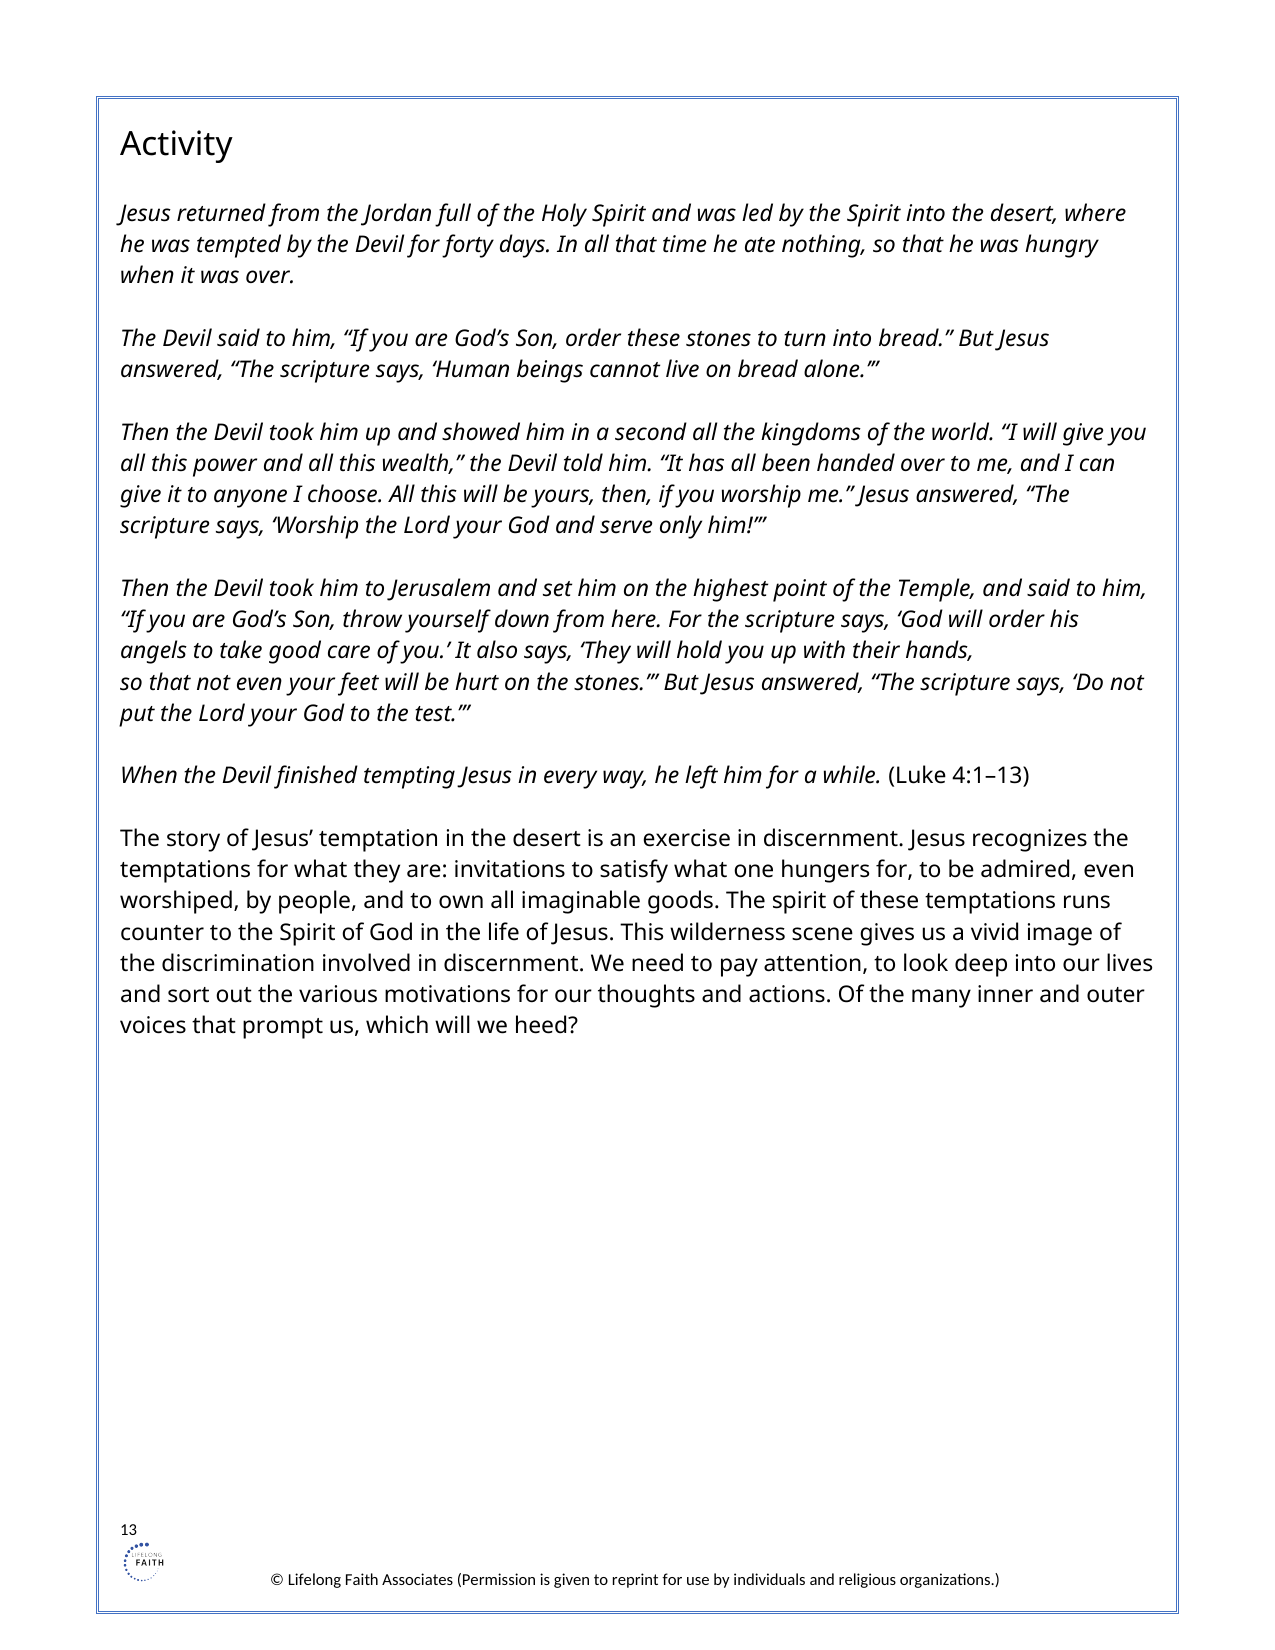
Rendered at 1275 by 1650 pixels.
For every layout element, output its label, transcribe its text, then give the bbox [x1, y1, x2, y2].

text Then the Devil took him to Jerusalem and set him on the highest point of the Temple, and said to him, “If you are God’s Son, throw yourself down from here. For the scripture says, ‘God will order his angels to take good care of you.’ It also says, ‘They will hold you up with their hands, [120, 572, 1155, 665]
text Jesus returned from the Jordan full of the Holy Spirit and was led by the Spirit into the desert, where he was tempted by the Devil for forty days. In all that time he ate nothing, so that he was hungry when it was over. [120, 197, 1155, 290]
subtitle Activity [120, 120, 1155, 165]
text Then the Devil took him up and showed him in a second all the kingdoms of the world. “I will give you all this power and all this wealth,” the Devil told him. “It has all been handed over to me, and I can give it to anyone I choose. All this will be yours, then, if you worship me.” Jesus answered, “The scripture says, ‘Worship the Lord your God and serve only him!’” [120, 415, 1155, 540]
text When the Devil finished tempting Jesus in every way, he left him for a while. (Luke 4:1–13) [120, 759, 1155, 790]
text so that not even your feet will be hurt on the stones.’” But Jesus answered, “The scripture says, ‘Do not put the Lord your God to the test.’” [120, 665, 1155, 728]
picture [120, 1539, 167, 1586]
text The Devil said to him, “If you are God’s Son, order these stones to turn into bread.” But Jesus answered, “The scripture says, ‘Human beings cannot live on bread alone.’” [120, 322, 1155, 384]
text The story of Jesus’ temptation in the desert is an exercise in discernment. Jesus recognizes the temptations for what they are: invitations to satisfy what one hungers for, to be admired, even worshiped, by people, and to own all imaginable goods. The spirit of these temptations runs counter to the Spirit of God in the life of Jesus. This wilderness scene gives us a vivid image of the discrimination involved in discernment. We need to pay attention, to look deep into our lives and sort out the various motivations for our thoughts and actions. Of the many inner and outer voices that prompt us, which will we heed? [120, 822, 1155, 1040]
